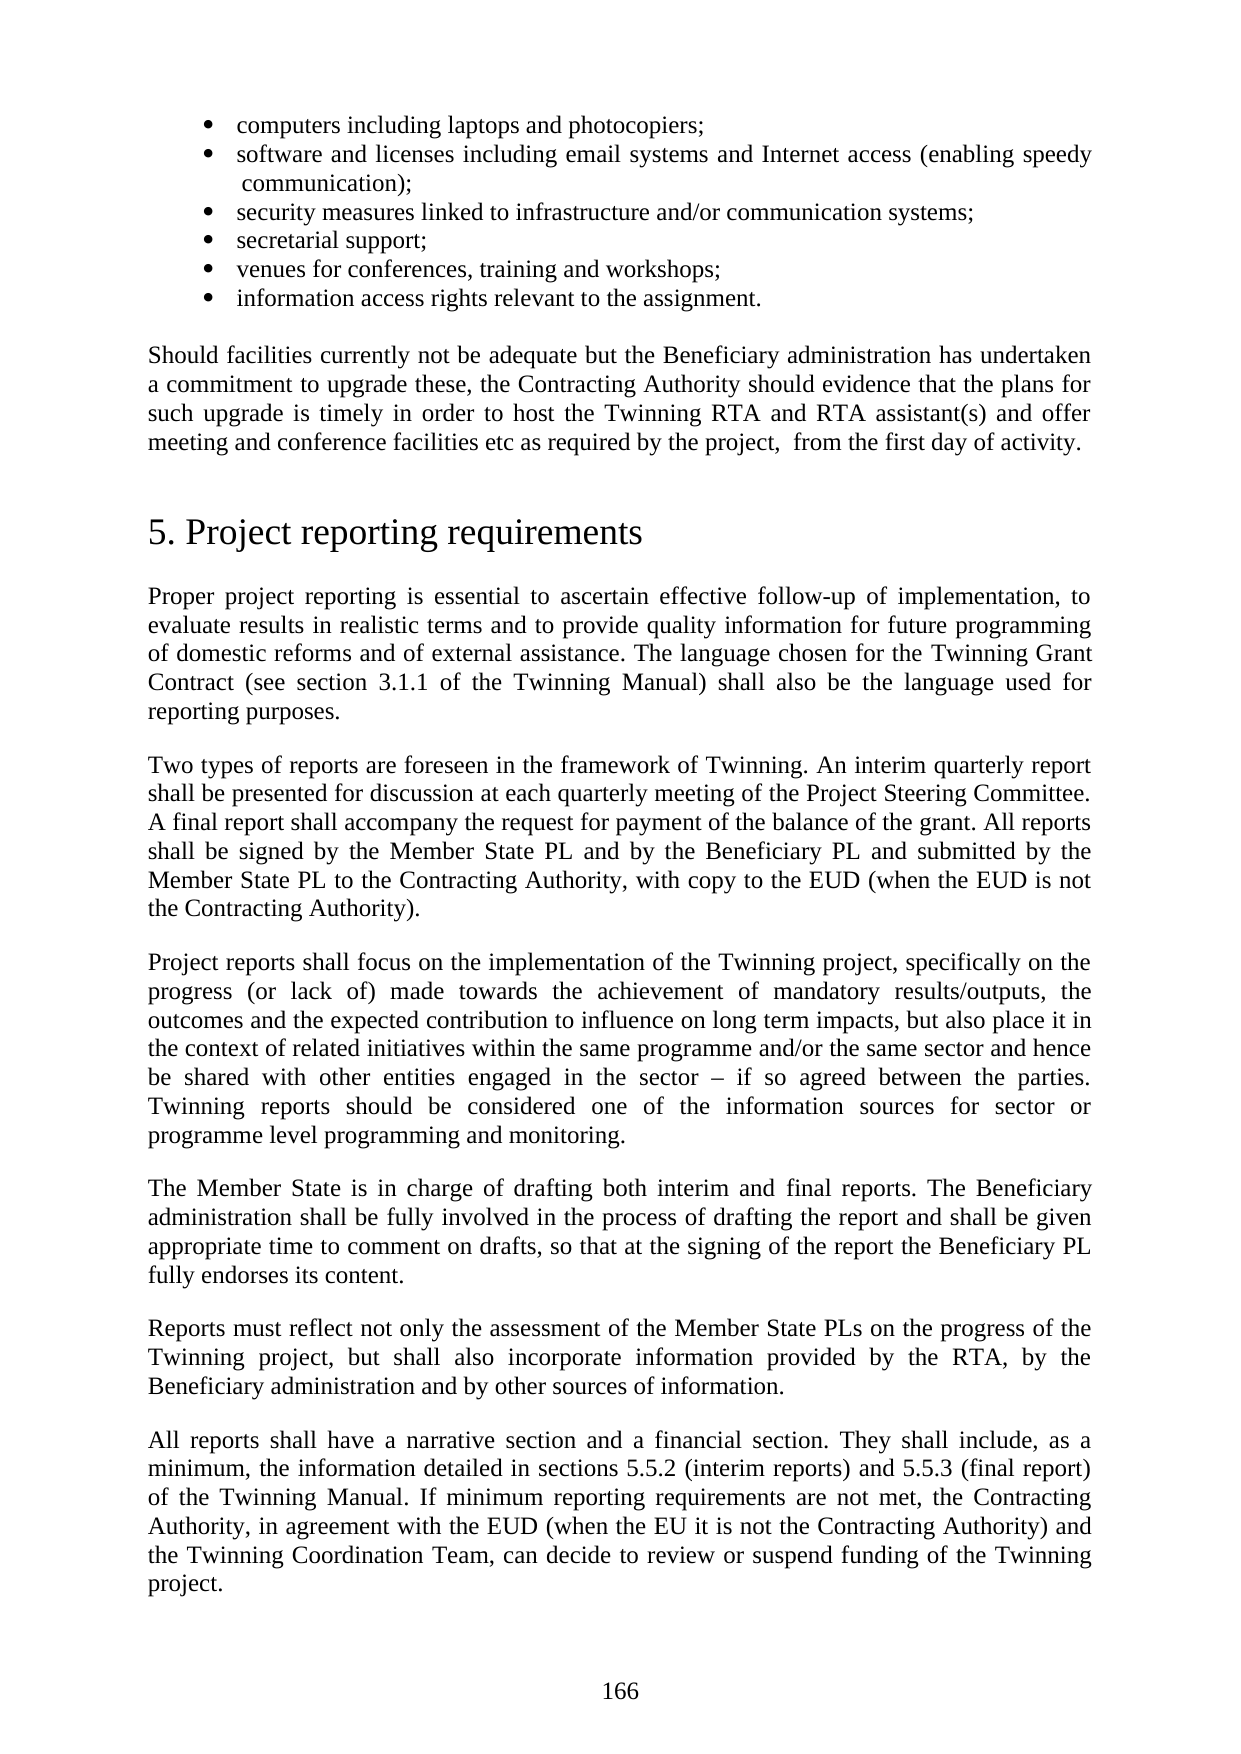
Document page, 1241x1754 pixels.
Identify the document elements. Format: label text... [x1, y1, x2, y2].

list software and licenses including email systems and Internet access (enabling speedy communication); [204, 139, 1093, 197]
text Reports must reflect not only the assessment of the Member State PLs on the progress of the Twinning project, but shall also incorporate information provided by the RTA, by the Beneficiary administration and by other sources of information. [148, 1313, 1093, 1400]
text Two types of reports are foreseen in the framework of Twinning. An interim quarterly report shall be presented for discussion at each quarterly meeting of the Project Steering Committee. A final report shall accompany the request for payment of the balance of the grant. All reports shall be signed by the Member State PL and by the Beneficiary PL and submitted by the Member State PL to the Contracting Authority, with copy to the EUD (when the EUD is not the Contracting Authority). [148, 750, 1093, 922]
text All reports shall have a narrative section and a financial section. They shall include, as a minimum, the information detailed in sections 5.5.2 (interim reports) and 5.5.3 (final report) of the Twinning Manual. If minimum reporting requirements are not met, the Contracting Authority, in agreement with the EUD (when the EU it is not the Contracting Authority) and the Twinning Coordination Team, can decide to review or suspend funding of the Twinning project. [148, 1425, 1093, 1597]
text The Member State is in charge of drafting both interim and final reports. The Beneficiary administration shall be fully involved in the process of drafting the report and shall be given appropriate time to comment on drafts, so that at the signing of the report the Beneficiary PL fully endorses its content. [148, 1173, 1093, 1288]
list security measures linked to infrastructure and/or communication systems; [204, 197, 1093, 225]
list secretarial support; [204, 225, 1093, 254]
list information access rights relevant to the assignment. [204, 283, 1093, 312]
text Proper project reporting is essential to ascertain effective follow-up of implementation, to evaluate results in realistic terms and to provide quality information for future programming of domestic reforms and of external assistance. The language chosen for the Twinning Grant Contract (see section 3.1.1 of the Twinning Manual) shall also be the language used for reporting purposes. [148, 581, 1093, 725]
list computers including laptops and photocopiers; [204, 110, 1093, 139]
list venues for conferences, training and workshops; [204, 254, 1093, 283]
text 5. Project reporting requirements [148, 509, 1093, 552]
text Should facilities currently not be adequate but the Beneficiary administration has undertaken a commitment to upgrade these, the Contracting Authority should evidence that the plans for such upgrade is timely in order to host the Twinning RTA and RTA assistant(s) and offer meeting and conference facilities etc as required by the project, from the first day of activity. [148, 340, 1093, 455]
text Project reports shall focus on the implementation of the Twinning project, specifically on the progress (or lack of) made towards the achievement of mandatory results/outputs, the outcomes and the expected contribution to influence on long term impacts, but also place it in the context of related initiatives within the same programme and/or the same sector and hence be shared with other entities engaged in the sector – if so agreed between the parties. Twinning reports should be considered one of the information sources for sector or programme level programming and monitoring. [148, 947, 1093, 1148]
